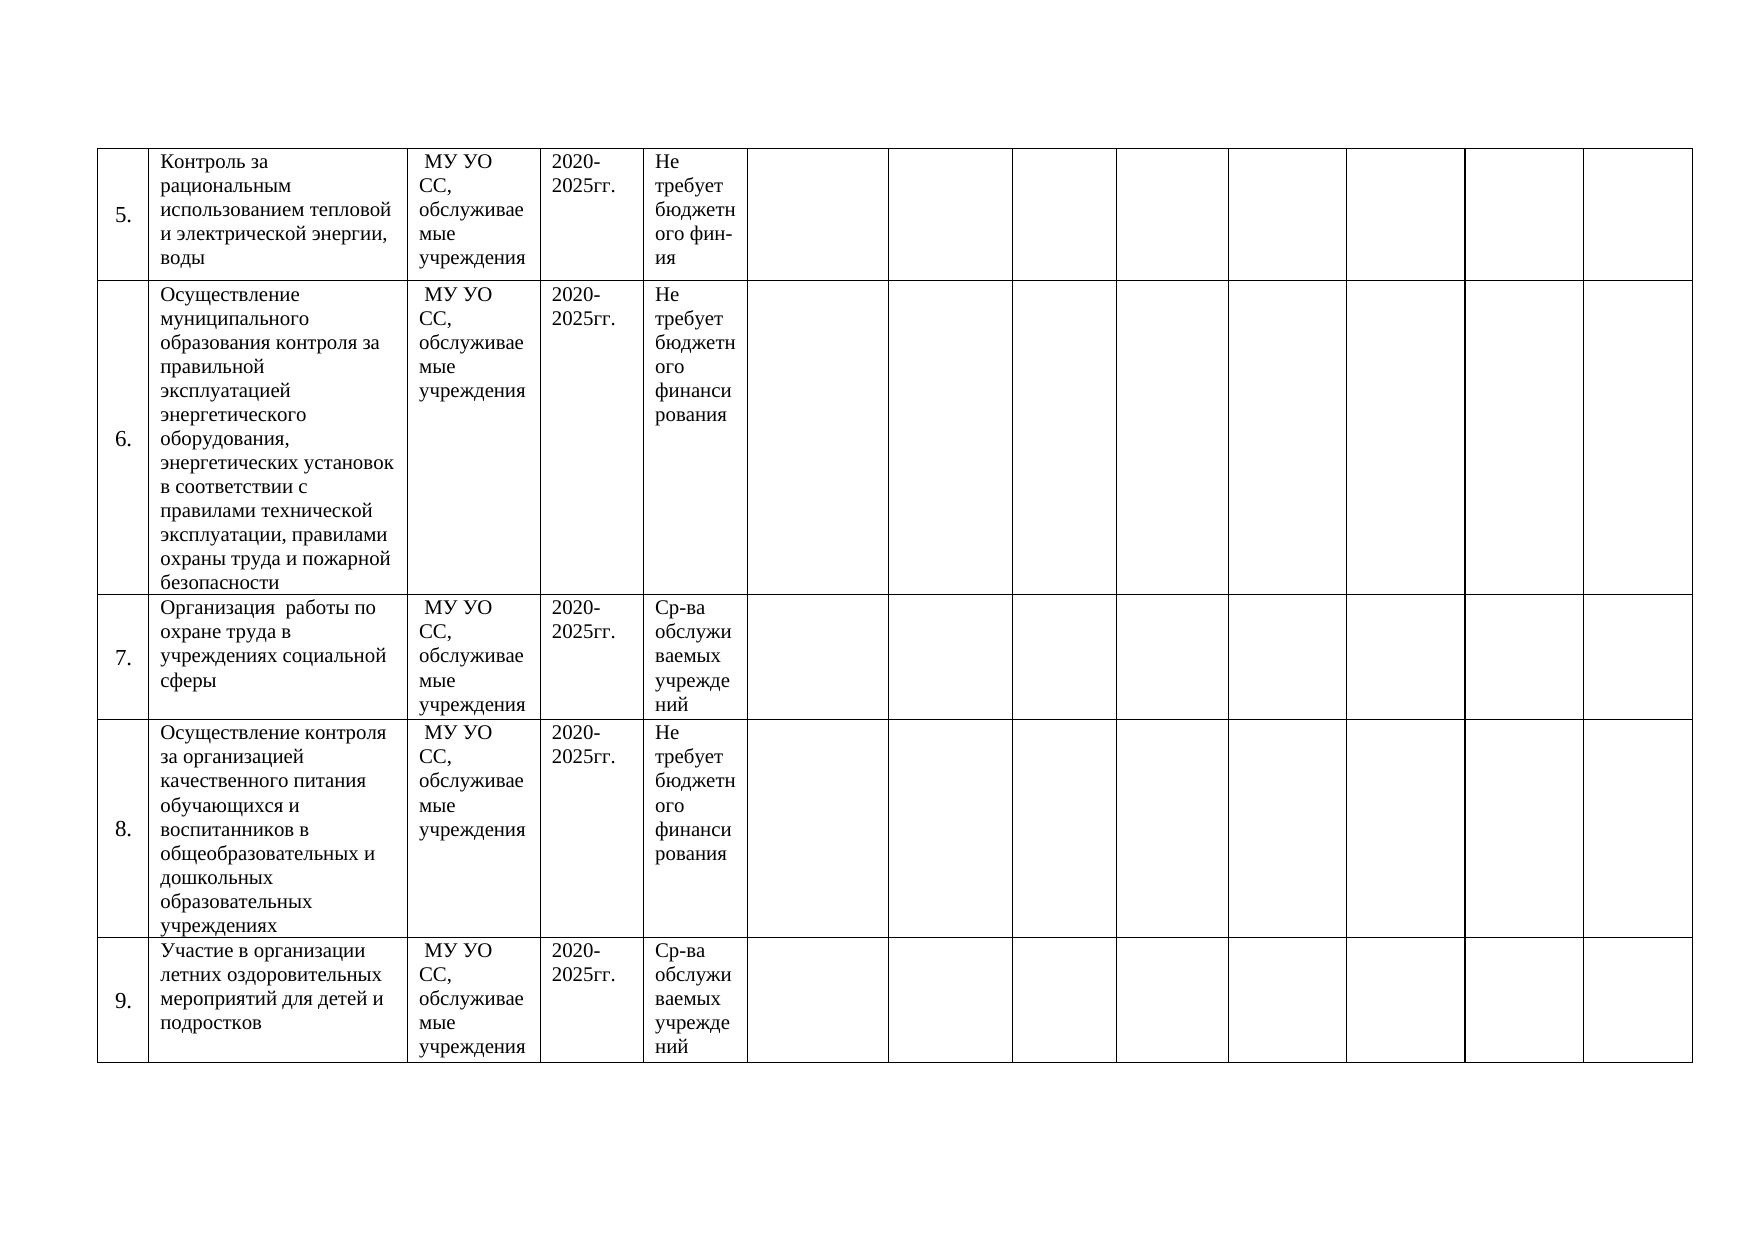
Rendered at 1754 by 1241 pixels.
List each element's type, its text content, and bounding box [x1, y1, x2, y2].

table_cell [1229, 149, 1346, 280]
table_cell Не требует бюджетного фин-ия [644, 149, 747, 280]
table_cell [748, 595, 888, 719]
table_cell [1466, 281, 1583, 594]
table_cell [889, 149, 1012, 280]
table_cell [1229, 938, 1346, 1062]
table_cell 6. [98, 281, 148, 594]
table_cell МУ УО СС, обслуживаемые учреждения [408, 281, 540, 594]
table_cell [1347, 281, 1464, 594]
table_cell [1584, 149, 1692, 280]
table_cell 9. [98, 938, 148, 1062]
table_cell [408, 938, 540, 1062]
table_cell [1584, 595, 1692, 719]
table_cell [1117, 938, 1228, 1062]
table_cell Ср-ва обслуживаемых учреждений [644, 595, 747, 719]
table_cell Организация работы по охране труда в учреждениях социальной сферы [149, 595, 407, 719]
table_cell [889, 938, 1012, 1062]
table_cell [1229, 720, 1346, 937]
table_cell [748, 281, 888, 594]
table_cell [1347, 938, 1464, 1062]
table_cell [1466, 595, 1583, 719]
table_cell Осуществление муниципального образования контроля за правильной эксплуатацией энергетического оборудования, энергетических установок в соответствии с правилами технической эксплуатации, правилами охраны труда и пожарной безопасности [149, 281, 407, 594]
table_cell 2020-2025гг. [541, 149, 643, 280]
table_cell [1013, 720, 1116, 937]
table_cell [1013, 281, 1116, 594]
table_cell [1229, 595, 1346, 719]
table_cell [1466, 149, 1583, 280]
table_cell Участие в организации летних оздоровительных мероприятий для детей и подростков [149, 938, 407, 1062]
table_cell [1347, 720, 1464, 937]
table_cell [1584, 281, 1692, 594]
table_cell Не требует бюджетного финансирования [644, 720, 747, 937]
table_cell Контроль за рациональным использованием тепловой и электрической энергии, воды [149, 149, 407, 280]
table_cell [1347, 595, 1464, 719]
table_cell [1584, 938, 1692, 1062]
table_cell [748, 938, 888, 1062]
table_cell [1584, 720, 1692, 937]
table_cell [1117, 149, 1228, 280]
table_cell [1466, 720, 1583, 937]
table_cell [644, 938, 747, 1062]
table_cell Не требует бюджетного финансирования [644, 281, 747, 594]
table_cell МУ УО СС, обслуживаемые учреждения [408, 720, 540, 937]
table_cell [889, 595, 1012, 719]
table_cell [1347, 149, 1464, 280]
table_cell 2020-2025гг. [541, 281, 643, 594]
table_cell 2020-2025гг. [541, 595, 643, 719]
table_cell 2020-2025гг. [541, 938, 643, 1062]
table_cell 7. [98, 595, 148, 719]
table_cell [1013, 938, 1116, 1062]
table_cell [889, 281, 1012, 594]
table_cell [1013, 149, 1116, 280]
table_cell [889, 720, 1012, 937]
table_cell [748, 149, 888, 280]
table_cell [1466, 938, 1583, 1062]
table_cell [1117, 281, 1228, 594]
table_cell Осуществление контроля за организацией качественного питания обучающихся и воспитанников в общеобразовательных и дошкольных образовательных учреждениях [149, 720, 407, 937]
table_cell [1117, 720, 1228, 937]
table_cell [748, 720, 888, 937]
table_cell 5. [98, 149, 148, 280]
table_cell МУ УО СС, обслуживаемые учреждения [408, 595, 540, 719]
table_cell [1117, 595, 1228, 719]
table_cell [408, 149, 540, 280]
table_cell 8. [98, 720, 148, 937]
table_cell 2020-2025гг. [541, 720, 643, 937]
table_cell [1013, 595, 1116, 719]
table_cell [1229, 281, 1346, 594]
